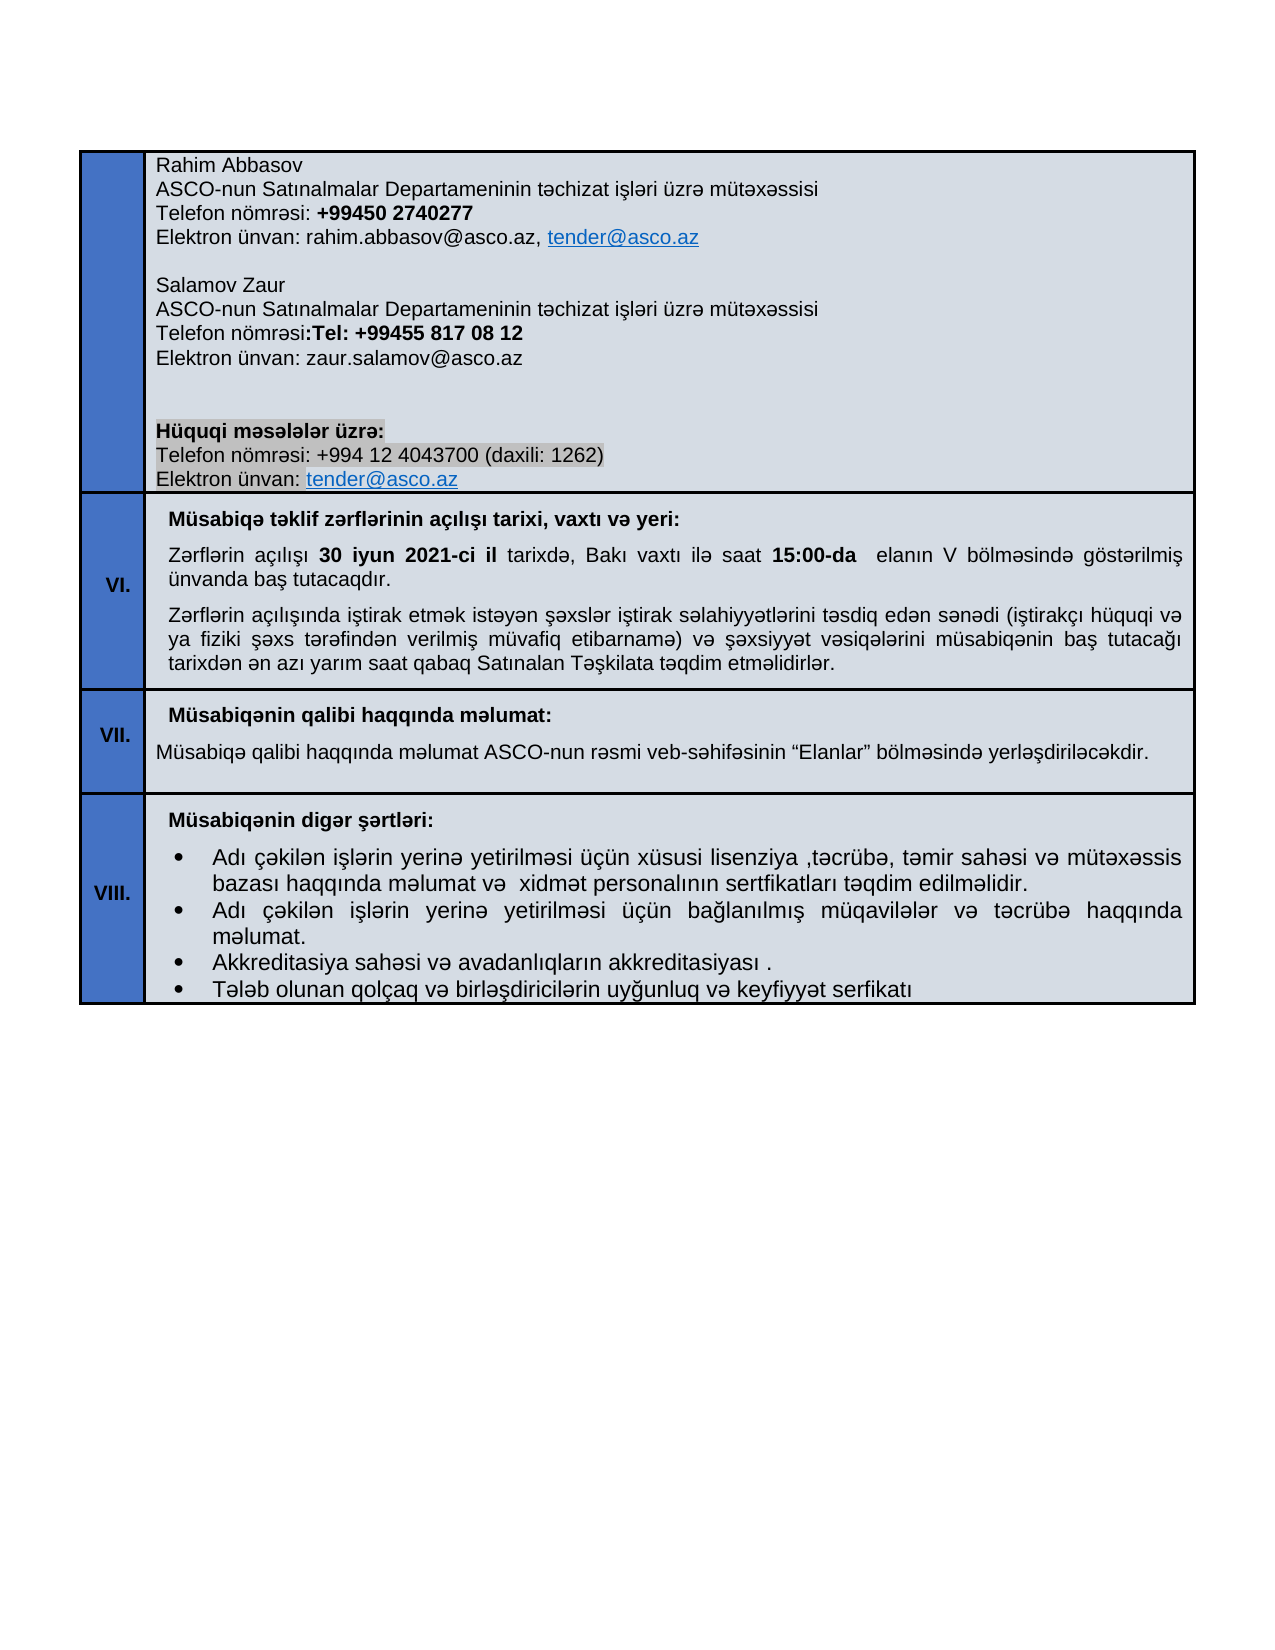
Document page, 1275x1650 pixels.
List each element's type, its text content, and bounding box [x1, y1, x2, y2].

table_cell [82, 691, 143, 792]
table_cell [146, 153, 1193, 491]
table_cell Müsabiqənin digər şərtləri: Adı çəkilən işlərin yerinə yetirilməsi üçün xüsusi lisenziya ,təcrübə, təmir sahəsi və mütəxəssis bazası haqqında məlumat və xidmət personalının sertfikatları təqdim edilməlidir. Adı çəkilən işlərin yerinə yetirilməsi üçün bağlanılmış müqavilələr və təcrübə haqqında məlumat. Akkreditasiya sahəsi və avadanlıqların akkreditasiyası . Tələb olunan qolçaq və birləşdiricilərin uyğunluq və keyfiyyət serfikatı [146, 795, 1193, 1002]
table_cell [82, 795, 143, 1002]
table_cell [82, 494, 143, 688]
table_cell Müsabiqə təklif zərflərinin açılışı tarixi, vaxtı və yeri: Zərflərin açılışı 30 iyun 2021-ci il tarixdə, Bakı vaxtı ilə saat 15:00-da elanın V bölməsində göstərilmiş ünvanda baş tutacaqdır. Zərflərin açılışında iştirak etmək istəyən şəxslər iştirak səlahiyyətlərini təsdiq edən sənədi (iştirakçı hüquqi və ya fiziki şəxs tərəfindən verilmiş müvafiq etibarnamə) və şəxsiyyət vəsiqələrini müsabiqənin baş tutacağı tarixdən ən azı yarım saat qabaq Satınalan Təşkilata təqdim etməlidirlər. [146, 494, 1193, 688]
table_cell [82, 153, 143, 491]
table_cell Müsabiqənin qalibi haqqında məlumat: Müsabiqə qalibi haqqında məlumat ASCO-nun rəsmi veb-səhifəsinin “Elanlar” bölməsində yerləşdiriləcəkdir. [146, 691, 1193, 792]
